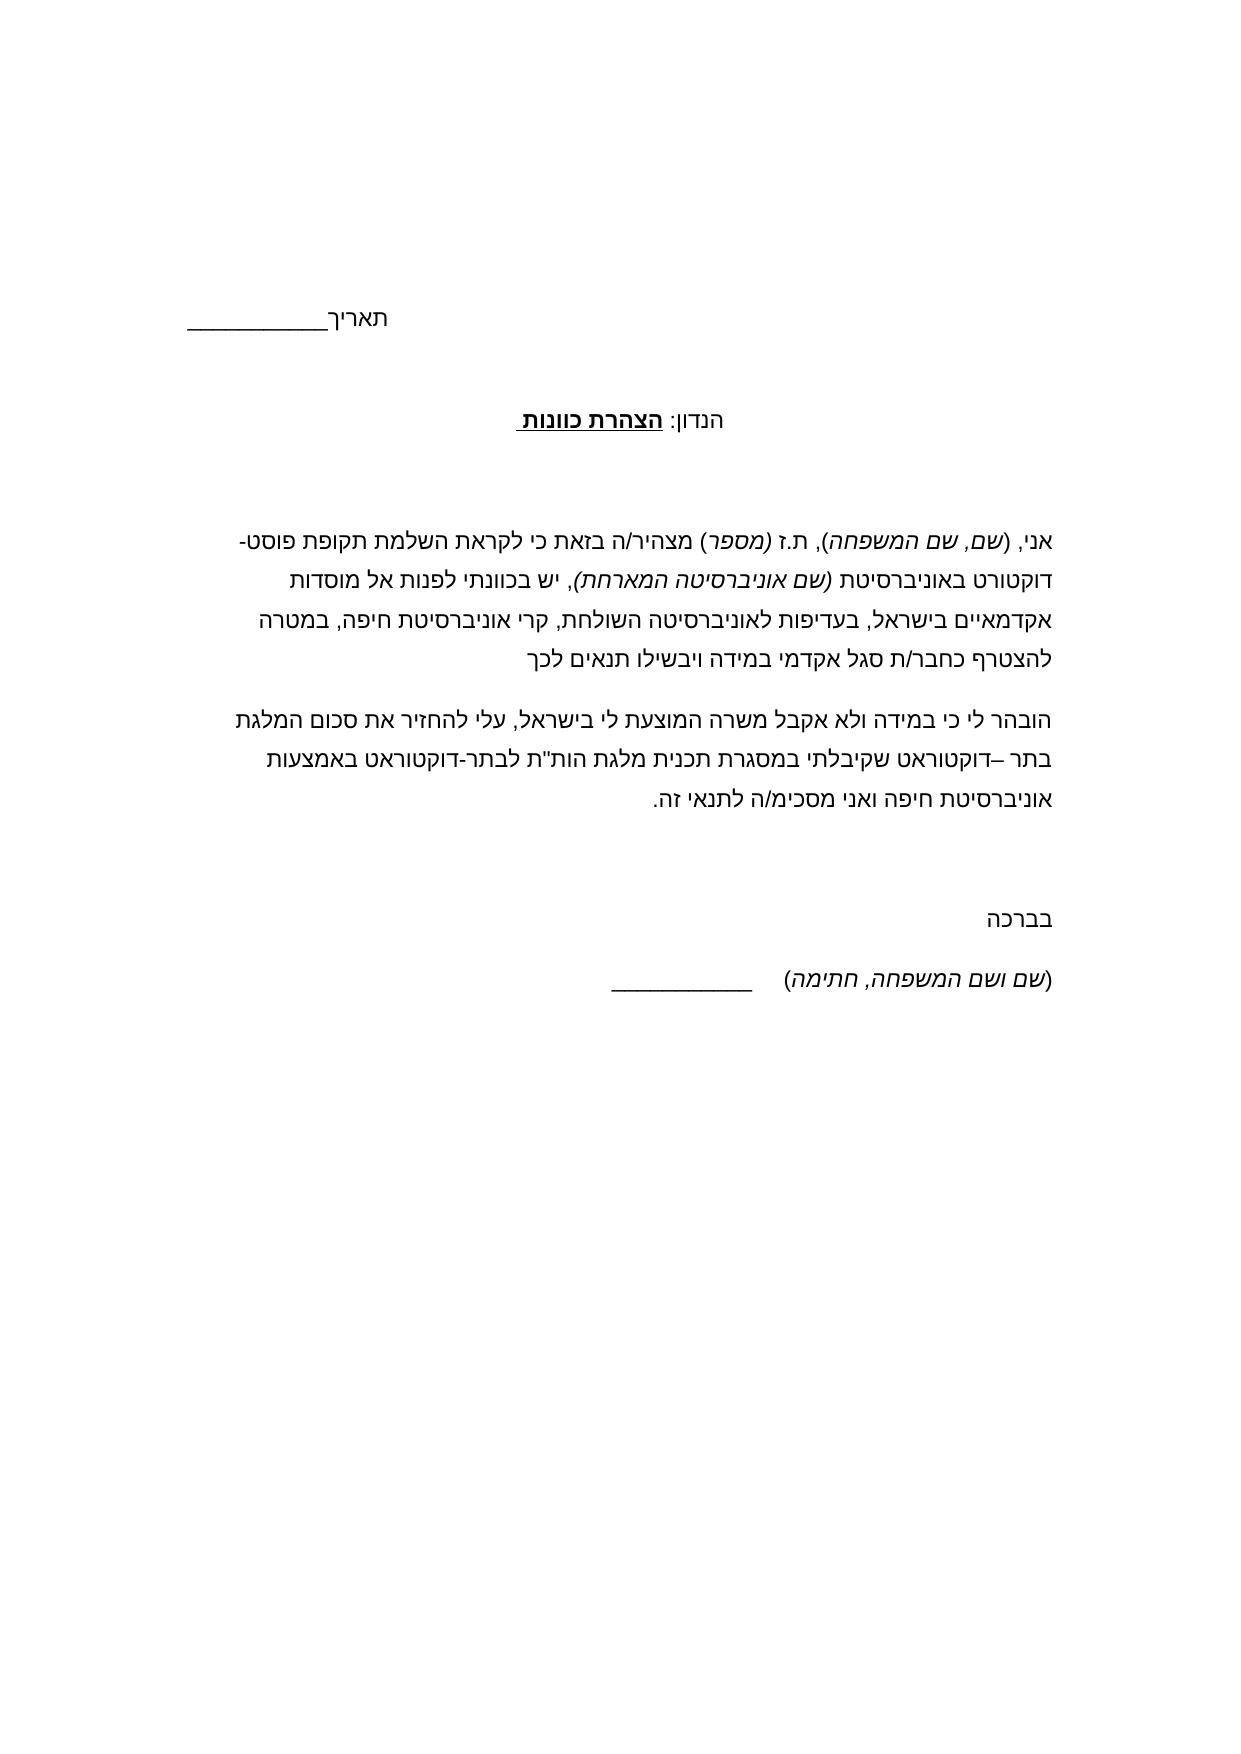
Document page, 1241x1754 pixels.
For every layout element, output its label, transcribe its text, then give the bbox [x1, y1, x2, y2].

text הנדון: הצהרת כוונות [187, 407, 1053, 433]
text אני, (שם, שם המשפחה), ת.ז (מספר) מצהיר/ה בזאת כי לקראת השלמת תקופת פוסט- דוקטורט באוניברסיטת (שם אוניברסיטה המארחת), יש בכוונתי לפנות אל מוסדות אקדמאיים בישראל, בעדיפות לאוניברסיטה השולחת, קרי אוניברסיטת חיפה, במטרה להצטרף כחבר/ת סגל אקדמי במידה ויבשילו תנאים לכך [187, 528, 1053, 673]
text הובהר לי כי במידה ולא אקבל משרה המוצעת לי בישראל, עלי להחזיר את סכום המלגת בתר –דוקטוראט שקיבלתי במסגרת תכנית מלגת הות"ת לבתר-דוקטוראט באמצעות אוניברסיטת חיפה ואני מסכימ/ה לתנאי זה. [187, 707, 1053, 812]
text (שם ושם המשפחה, חתימה) ___________ [187, 966, 1053, 993]
text בברכה [187, 906, 1053, 932]
text תאריך___________ [187, 305, 1053, 331]
